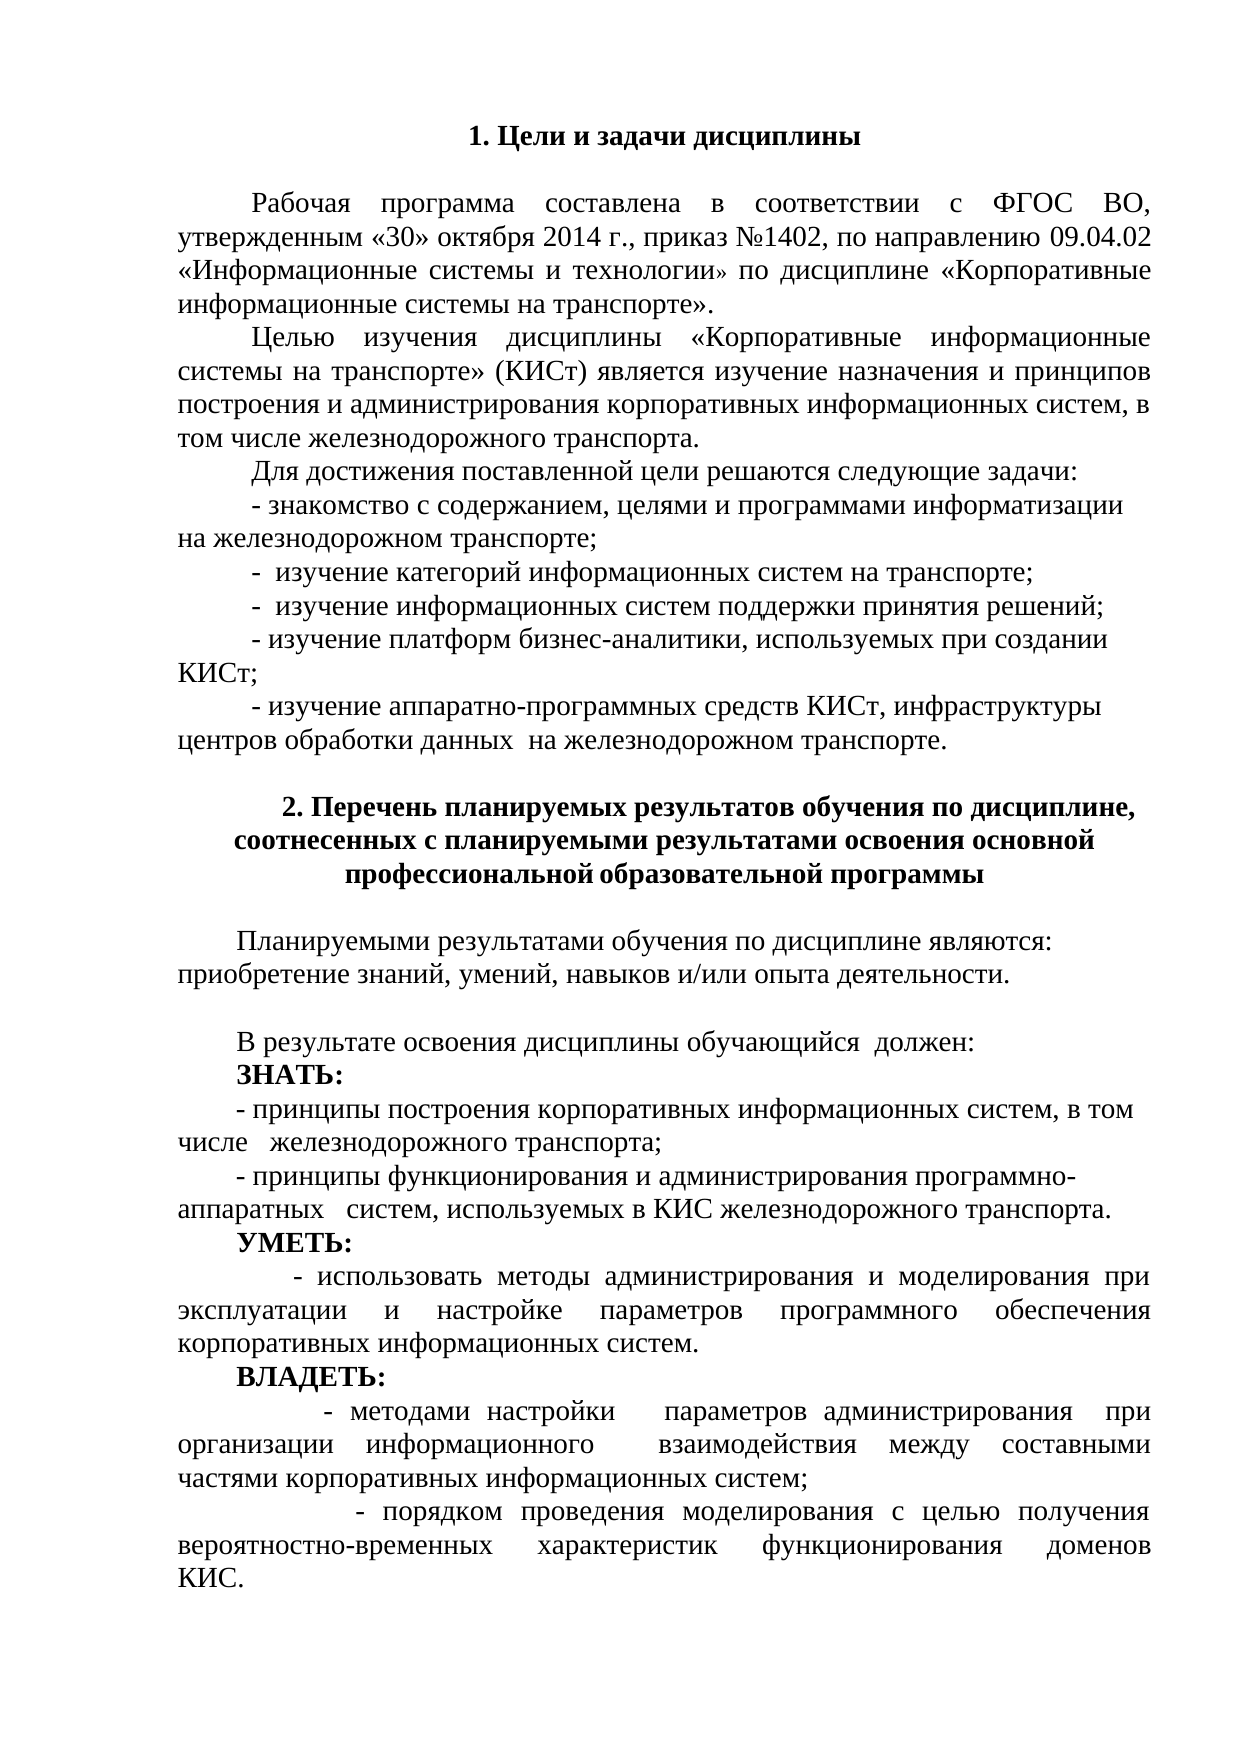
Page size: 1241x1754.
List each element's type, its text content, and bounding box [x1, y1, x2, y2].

text - изучение платформ бизнес-аналитики, используемых при создании КИСт; [177, 621, 1152, 688]
text - изучение информационных систем поддержки принятия решений; [177, 588, 1152, 621]
text - принципы построения корпоративных информационных систем, в том числе железнодорожного транспорта; [177, 1091, 1152, 1158]
text 2. Перечень планируемых результатов обучения по дисциплине, соотнесенных с планируемыми результатами освоения основной профессиональной образовательной программы [177, 789, 1152, 889]
text - использовать методы администрирования и моделирования при эксплуатации и настройке параметров программного обеспечения корпоративных информационных систем. [177, 1258, 1152, 1359]
text том числе железнодорожного транспорта. [177, 420, 1152, 453]
text Для достижения поставленной цели решаются следующие задачи: [177, 453, 1152, 487]
text - принципы функционирования и администрирования программно-аппаратных систем, используемых в КИС железнодорожного транспорта. [177, 1158, 1152, 1225]
text - порядком проведения моделирования с целью получения вероятностно-временных характеристик функционирования доменов КИС. [177, 1493, 1152, 1594]
text 1. Цели и задачи дисциплины [177, 118, 1152, 152]
text Целью изучения дисциплины «Корпоративные информационные системы на транспорте» (КИСт) является изучение назначения и принципов построения и администрирования корпоративных информационных систем, в [177, 319, 1152, 420]
text ВЛАДЕТЬ: [236, 1359, 1152, 1393]
text УМЕТЬ: [236, 1225, 1152, 1258]
text - изучение категорий информационных систем на транспорте; [177, 554, 1152, 588]
text Планируемыми результатами обучения по дисциплине являются: приобретение знаний, умений, навыков и/или опыта деятельности. [177, 923, 1152, 990]
text ЗНАТЬ: [177, 1057, 1152, 1091]
text - изучение аппаратно-программных средств КИСт, инфраструктуры центров обработки данных на железнодорожном транспорте. [177, 688, 1152, 755]
text - методами настройки параметров администрирования при организации информационного взаимодействия между составными частями корпоративных информационных систем; [177, 1393, 1152, 1493]
text Рабочая программа составлена в соответствии с ФГОС ВО, утвержденным «30» октября 2014 г., приказ №1402, по направлению 09.04.02 «Информационные системы и технологии» по дисциплине «Корпоративные информационные системы на транспорте». [177, 185, 1152, 319]
text - знакомство с содержанием, целями и программами информатизации на железнодорожном транспорте; [177, 487, 1152, 554]
text В результате освоения дисциплины обучающийся должен: [177, 1024, 1152, 1057]
